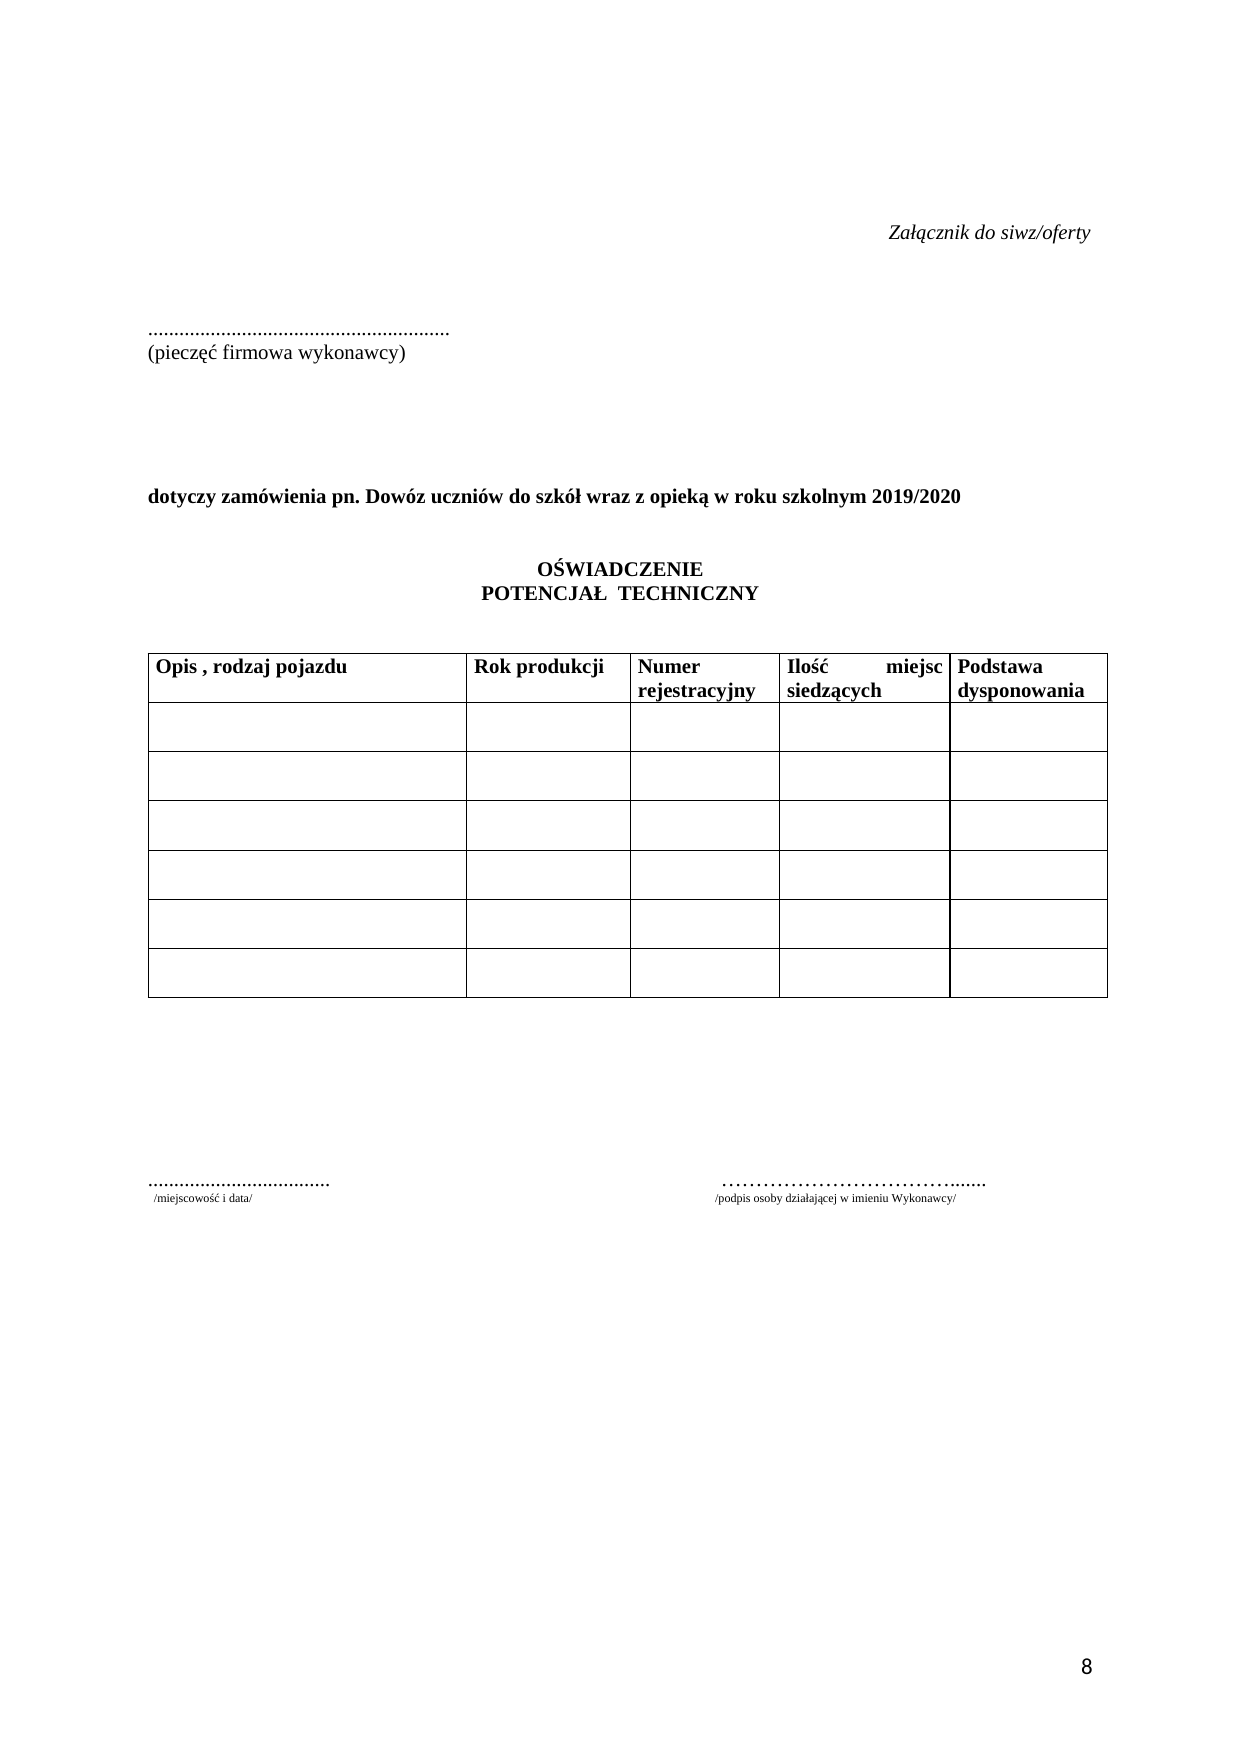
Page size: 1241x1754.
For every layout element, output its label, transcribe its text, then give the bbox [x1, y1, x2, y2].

table_cell [631, 851, 779, 899]
table_cell [951, 949, 1107, 997]
text ................................... ……………………………....... [148, 1167, 1093, 1191]
table_header Rok produkcji [467, 654, 630, 702]
table_cell [780, 900, 949, 948]
text .......................................................... [148, 316, 1093, 340]
text dotyczy zamówienia pn. Dowóz uczniów do szkół wraz z opieką w roku szkolnym 2019/2020 [148, 484, 1093, 508]
table_cell [780, 801, 949, 849]
table_cell [631, 949, 779, 997]
table_header Podstawa dysponowania [951, 654, 1107, 702]
table_cell [631, 801, 779, 849]
table_cell [467, 801, 630, 849]
text POTENCJAŁ TECHNICZNY [148, 581, 1093, 605]
table_cell [951, 851, 1107, 899]
table_cell [149, 752, 466, 800]
table_cell [951, 900, 1107, 948]
table_cell [951, 752, 1107, 800]
table_cell [149, 851, 466, 899]
text Załącznik do siwz/oferty [148, 220, 1093, 244]
table_cell [149, 801, 466, 849]
table_cell [149, 949, 466, 997]
table_cell [780, 851, 949, 899]
table_cell [780, 703, 949, 751]
table_cell [951, 801, 1107, 849]
table_cell [467, 900, 630, 948]
table_cell [631, 900, 779, 948]
table_header Opis , rodzaj pojazdu [149, 654, 466, 702]
table_header Ilość miejsc siedzących [780, 654, 949, 702]
table_cell [631, 703, 779, 751]
table_cell [631, 752, 779, 800]
text (pieczęć firmowa wykonawcy) [148, 340, 1093, 364]
table_cell [467, 851, 630, 899]
table_cell [149, 703, 466, 751]
table_cell [467, 703, 630, 751]
table_header Numer rejestracyjny [631, 654, 779, 702]
table_cell [149, 900, 466, 948]
table_cell [780, 752, 949, 800]
table_cell [467, 752, 630, 800]
table_cell [467, 949, 630, 997]
table_cell [780, 949, 949, 997]
text OŚWIADCZENIE [148, 557, 1093, 581]
text /miejscowość i data/ /podpis osoby działającej w imieniu Wykonawcy/ [148, 1191, 1093, 1215]
table_cell [951, 703, 1107, 751]
